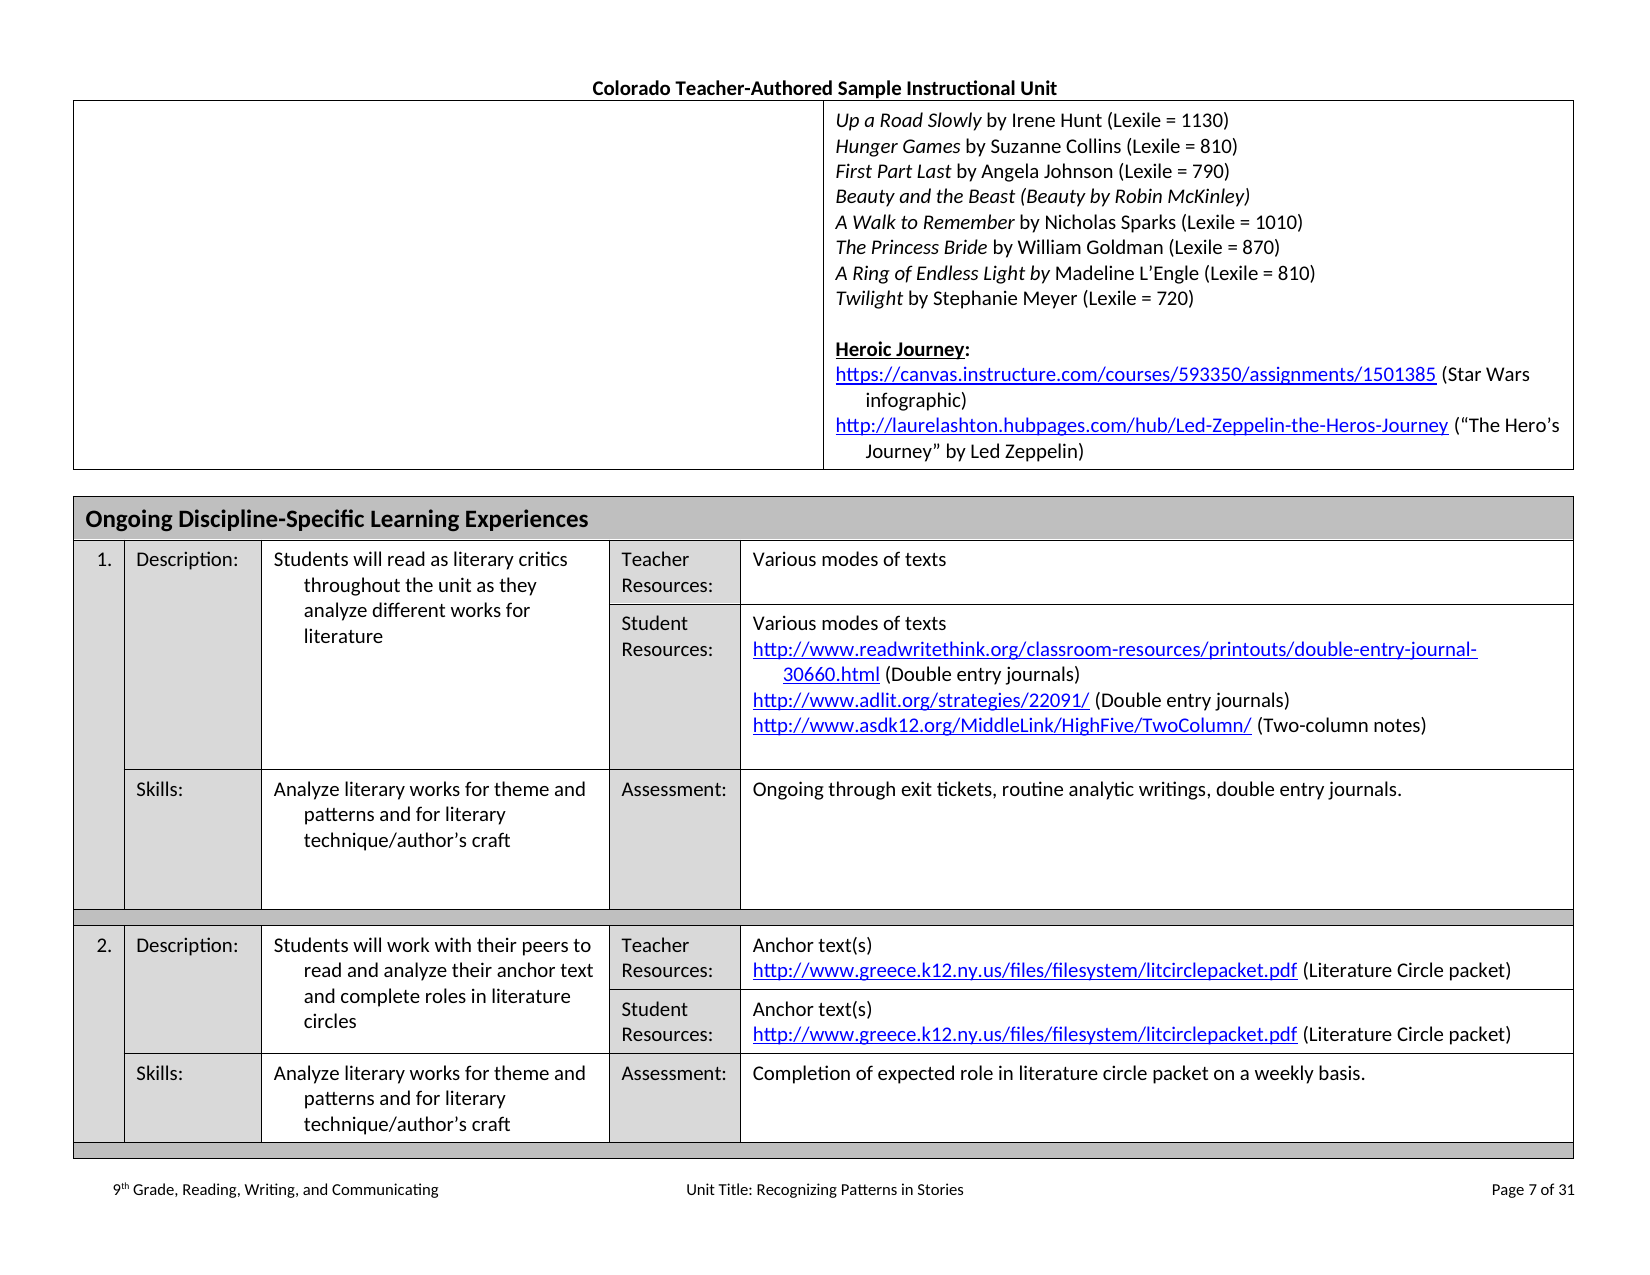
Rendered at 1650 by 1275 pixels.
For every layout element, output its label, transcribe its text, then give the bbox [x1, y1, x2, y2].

table_cell Analyze literary works for theme and patterns and for literary technique/author’s craft [262, 1054, 609, 1142]
table_cell Students will read as literary critics throughout the unit as they analyze different works for literature [262, 541, 609, 769]
table_cell Assessment: [610, 1054, 740, 1142]
table_cell Skills: [125, 770, 261, 909]
table_cell Description: [125, 926, 261, 1053]
table_cell [74, 910, 1573, 925]
table_cell Completion of expected role in literature circle packet on a weekly basis. [741, 1054, 1573, 1142]
table_cell Teacher Resources: [610, 926, 740, 989]
table_cell Students will work with their peers to read and analyze their anchor text and complete roles in literature circles [262, 926, 609, 1053]
table_cell Ongoing through exit tickets, routine analytic writings, double entry journals. [741, 770, 1573, 909]
table_cell Anchor text(s) http://www.greece.k12.ny.us/files/filesystem/litcirclepacket.pdf (Literature Circle packet) [741, 926, 1573, 989]
table_cell 2. [74, 926, 124, 1142]
table_cell Analyze literary works for theme and patterns and for literary technique/author’s craft [262, 770, 609, 909]
table_header Ongoing Discipline-Specific Learning Experiences [74, 497, 1573, 539]
table_cell Student Resources: [610, 605, 740, 769]
table_cell Various modes of texts [741, 541, 1573, 603]
table_cell Various modes of texts http://www.readwritethink.org/classroom-resources/printouts/double-entry-journal-30660.html (Double entry journals) http://www.adlit.org/strategies/22091/ (Double entry journals) http://www.asdk12.org/MiddleLink/HighFive/TwoColumn/ (Two-column notes) [741, 605, 1573, 769]
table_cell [824, 101, 1573, 469]
table_cell Anchor text(s) http://www.greece.k12.ny.us/files/filesystem/litcirclepacket.pdf (Literature Circle packet) [741, 990, 1573, 1053]
table_cell Skills: [125, 1054, 261, 1142]
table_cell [74, 101, 823, 469]
table_cell Teacher Resources: [610, 541, 740, 603]
table_cell Assessment: [610, 770, 740, 909]
table_cell Description: [125, 541, 261, 769]
table_cell [74, 1143, 1573, 1158]
table_cell Student Resources: [610, 990, 740, 1053]
table_cell 1. [74, 541, 124, 909]
